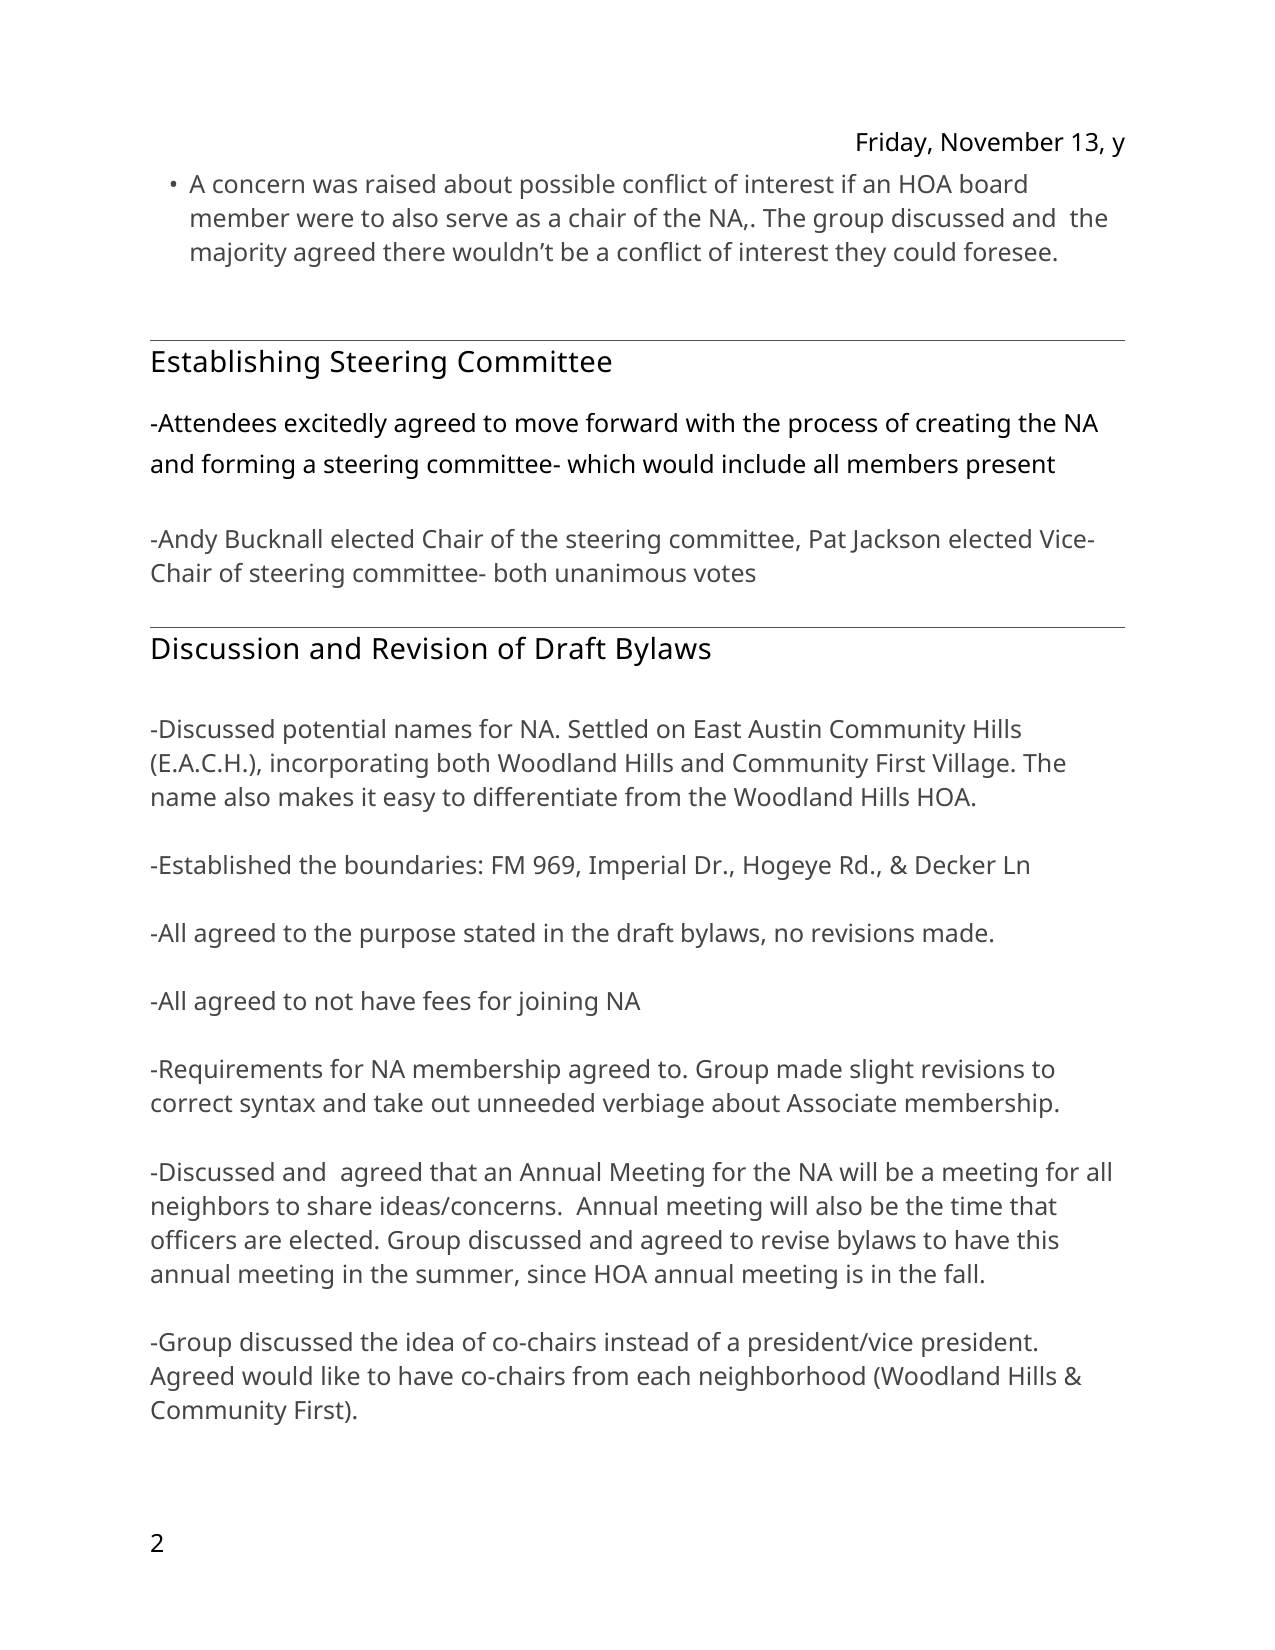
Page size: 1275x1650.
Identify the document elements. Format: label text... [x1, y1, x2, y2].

text -Established the boundaries: FM 969, Imperial Dr., Hogeye Rd., & Decker Ln [150, 848, 1125, 882]
text -Attendees excitedly agreed to move forward with the process of creating the NA and forming a steering committee- which would include all members present [150, 406, 1125, 480]
text -All agreed to not have fees for joining NA [150, 984, 1125, 1018]
text -All agreed to the purpose stated in the draft bylaws, no revisions made. [150, 916, 1125, 950]
text -Andy Bucknall elected Chair of the steering committee, Pat Jackson elected Vice-Chair of steering committee- both unanimous votes [150, 521, 1125, 589]
text Establishing Steering Committee [150, 341, 1125, 381]
text Discussion and Revision of Draft Bylaws [150, 628, 1125, 668]
text -Group discussed the idea of co-chairs instead of a president/vice president. Agreed would like to have co-chairs from each neighborhood (Woodland Hills & Community First). [150, 1324, 1125, 1427]
text -Requirements for NA membership agreed to. Group made slight revisions to correct syntax and take out unneeded verbiage about Associate membership. [150, 1052, 1125, 1120]
text -Discussed potential names for NA. Settled on East Austin Community Hills (E.A.C.H.), incorporating both Woodland Hills and Community First Village. The name also makes it easy to differentiate from the Woodland Hills HOA. [150, 711, 1125, 814]
text -Discussed and agreed that an Annual Meeting for the NA will be a meeting for all neighbors to share ideas/concerns. Annual meeting will also be the time that officers are elected. Group discussed and agreed to revise bylaws to have this annual meeting in the summer, since HOA annual meeting is in the fall. [150, 1154, 1125, 1291]
list A concern was raised about possible conflict of interest if an HOA board member were to also serve as a chair of the NA,. The group discussed and the majority agreed there wouldn’t be a conflict of interest they could foresee. [169, 166, 1125, 269]
